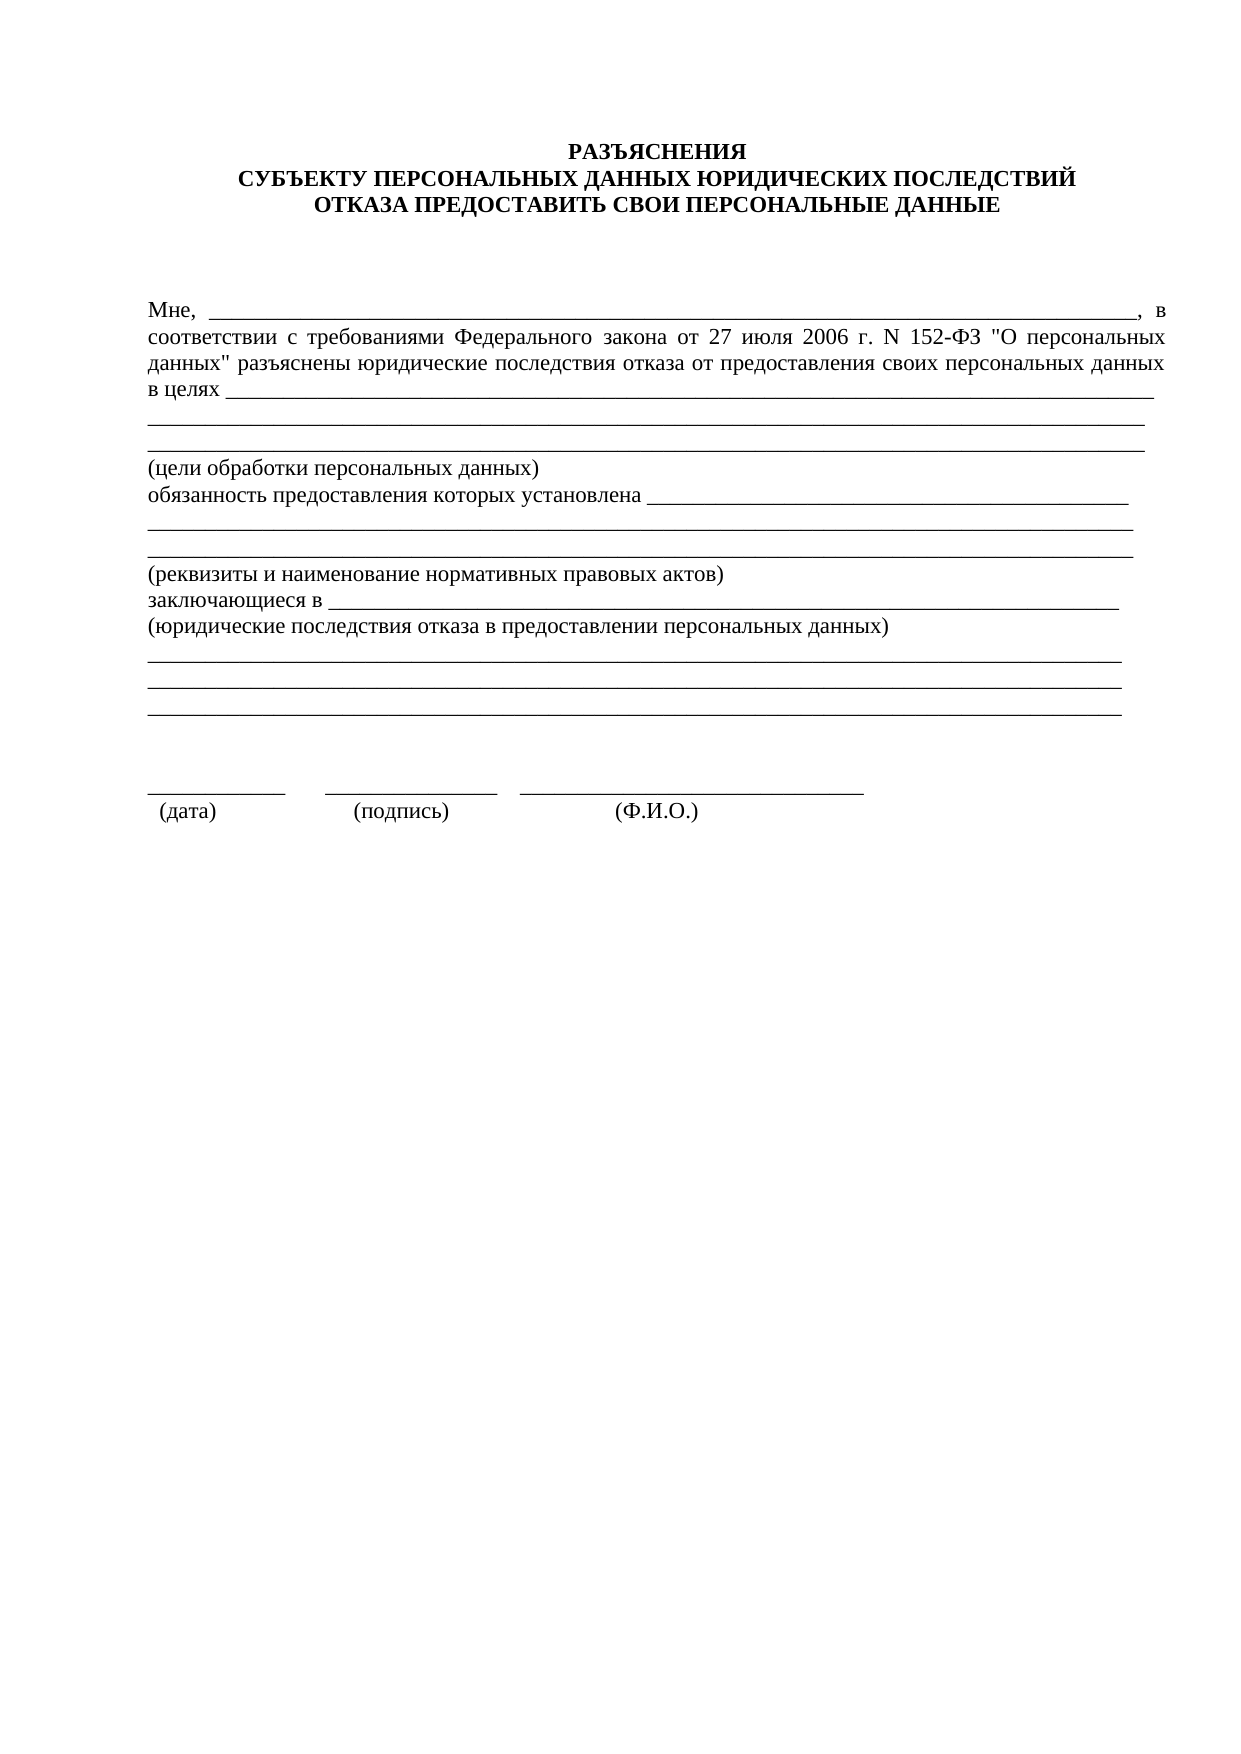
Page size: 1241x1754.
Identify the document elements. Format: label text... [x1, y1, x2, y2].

text (дата) (подпись) (Ф.И.О.) [148, 797, 1167, 823]
text ____________ _______________ ______________________________ [148, 771, 1167, 797]
text _______________________________________________________________________________________ [148, 402, 1167, 428]
text субъекту персональных данных юридических последствий [148, 164, 1167, 191]
text _______________________________________________________________________________________ [148, 428, 1167, 454]
text заключающиеся в _____________________________________________________________________ [148, 586, 1167, 613]
text ______________________________________________________________________________________ [148, 507, 1167, 533]
text (юридические последствия отказа в предоставлении персональных данных) [148, 613, 1167, 639]
text отказа предоставить свои персональные данные [148, 191, 1167, 217]
text ______________________________________________________________________________________ [148, 533, 1167, 560]
text (реквизиты и наименование нормативных правовых актов) [148, 560, 1167, 586]
text (цели обработки персональных данных) [148, 454, 1167, 481]
text _____________________________________________________________________________________ [148, 665, 1167, 692]
text _____________________________________________________________________________________ [148, 692, 1167, 718]
text Мне, _________________________________________________________________________________, в соответствии с требованиями Федерального закона от 27 июля . N 152-ФЗ "О персональных данных" разъяснены юридические последствия отказа от предоставления своих персональных данных в целях _________________________________________________________________________________ [148, 296, 1167, 402]
text _____________________________________________________________________________________ [148, 639, 1167, 665]
text обязанность предоставления которых установлена __________________________________________ [148, 481, 1167, 507]
text Разъяснения [148, 138, 1167, 164]
